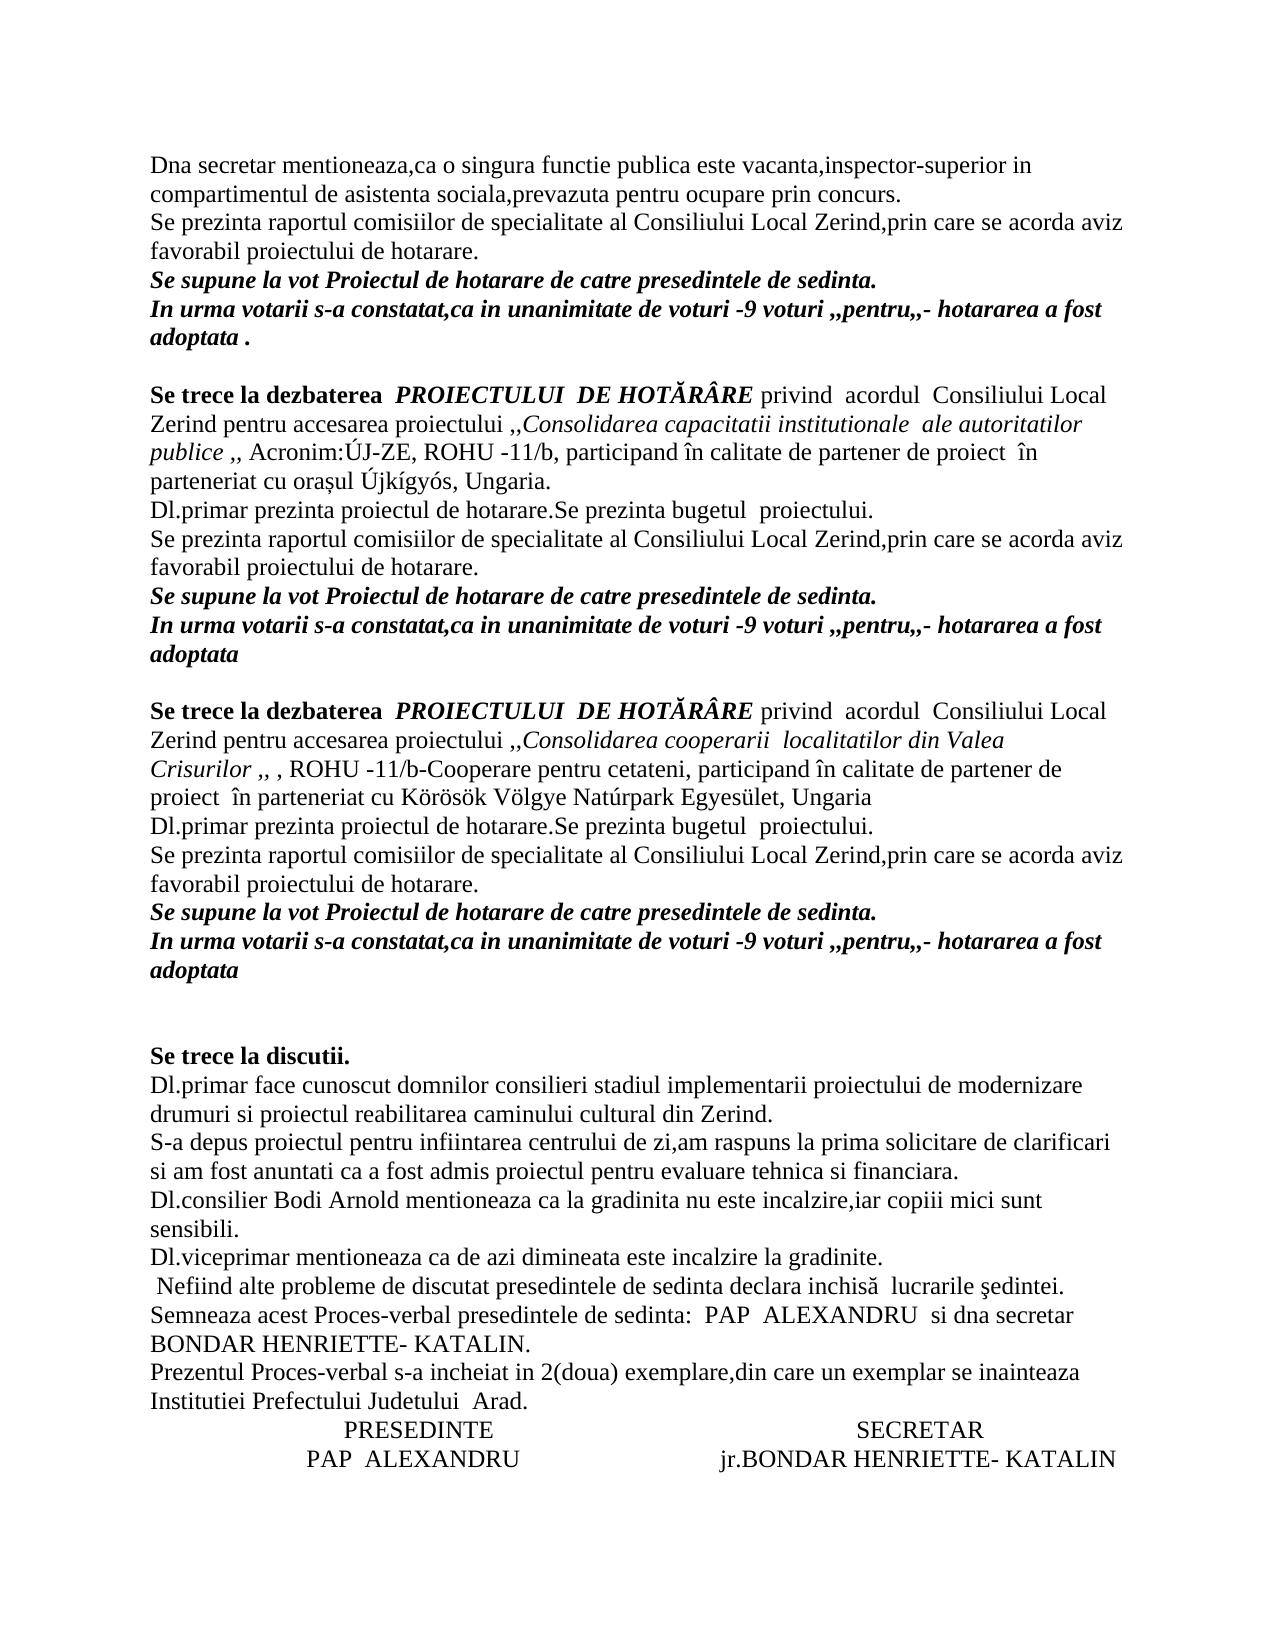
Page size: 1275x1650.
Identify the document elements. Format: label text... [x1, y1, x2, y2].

text Se trece la discutii. [150, 1041, 1125, 1070]
text In urma votarii s-a constatat,ca in unanimitate de voturi -9 voturi ,,pentru,,- hotararea a fost adoptata [150, 926, 1125, 984]
text Se prezinta raportul comisiilor de specialitate al Consiliului Local Zerind,prin care se acorda aviz favorabil proiectului de hotarare. [150, 840, 1125, 897]
text Nefiind alte probleme de discutat presedintele de sedinta declara inchisă lucrarile şedintei. [150, 1271, 1125, 1300]
text Dna secretar mentioneaza,ca o singura functie publica este vacanta,inspector-superior in compartimentul de asistenta sociala,prevazuta pentru ocupare prin concurs. [150, 150, 1125, 207]
text PRESEDINTE SECRETAR [150, 1415, 1125, 1444]
text Se trece la dezbaterea PROIECTULUI DE HOTĂRÂRE privind acordul Consiliului Local Zerind pentru accesarea proiectului ,,Consolidarea capacitatii institutionale ale autoritatilor publice ,, Acronim:ÚJ-ZE, ROHU -11/b, participand în calitate de partener de proiect în parteneriat cu orașul Újkígyós, Ungaria. [150, 380, 1125, 495]
text Dl.consilier Bodi Arnold mentioneaza ca la gradinita nu este incalzire,iar copiii mici sunt sensibili. [150, 1185, 1125, 1242]
text In urma votarii s-a constatat,ca in unanimitate de voturi -9 voturi ,,pentru,,- hotararea a fost adoptata [150, 610, 1125, 667]
text Se supune la vot Proiectul de hotarare de catre presedintele de sedinta. [150, 897, 1125, 926]
text Se prezinta raportul comisiilor de specialitate al Consiliului Local Zerind,prin care se acorda aviz favorabil proiectului de hotarare. [150, 524, 1125, 581]
text Dl.primar prezinta proiectul de hotarare.Se prezinta bugetul proiectului. [150, 495, 1125, 524]
text Dl.primar prezinta proiectul de hotarare.Se prezinta bugetul proiectului. [150, 811, 1125, 840]
text Dl.primar face cunoscut domnilor consilieri stadiul implementarii proiectului de modernizare drumuri si proiectul reabilitarea caminului cultural din Zerind. [150, 1070, 1125, 1127]
text Dl.viceprimar mentioneaza ca de azi dimineata este incalzire la gradinite. [150, 1242, 1125, 1271]
text Se trece la dezbaterea PROIECTULUI DE HOTĂRÂRE privind acordul Consiliului Local Zerind pentru accesarea proiectului ,,Consolidarea cooperarii localitatilor din Valea Crisurilor ,, , ROHU -11/b-Cooperare pentru cetateni, participand în calitate de partener de proiect în parteneriat cu Körösök Völgye Natúrpark Egyesület, Ungaria [150, 696, 1125, 811]
text Prezentul Proces-verbal s-a incheiat in 2(doua) exemplare,din care un exemplar se inainteaza Institutiei Prefectului Judetului Arad. [150, 1357, 1125, 1415]
text In urma votarii s-a constatat,ca in unanimitate de voturi -9 voturi ,,pentru,,- hotararea a fost adoptata . [150, 294, 1125, 351]
text S-a depus proiectul pentru infiintarea centrului de zi,am raspuns la prima solicitare de clarificari si am fost anuntati ca a fost admis proiectul pentru evaluare tehnica si financiara. [150, 1127, 1125, 1185]
text Se prezinta raportul comisiilor de specialitate al Consiliului Local Zerind,prin care se acorda aviz favorabil proiectului de hotarare. [150, 207, 1125, 265]
text Se supune la vot Proiectul de hotarare de catre presedintele de sedinta. [150, 581, 1125, 610]
text Se supune la vot Proiectul de hotarare de catre presedintele de sedinta. [150, 265, 1125, 294]
text Semneaza acest Proces-verbal presedintele de sedinta: PAP ALEXANDRU si dna secretar BONDAR HENRIETTE- KATALIN. [150, 1300, 1125, 1357]
text PAP ALEXANDRU jr.BONDAR HENRIETTE- KATALIN [150, 1444, 1125, 1472]
